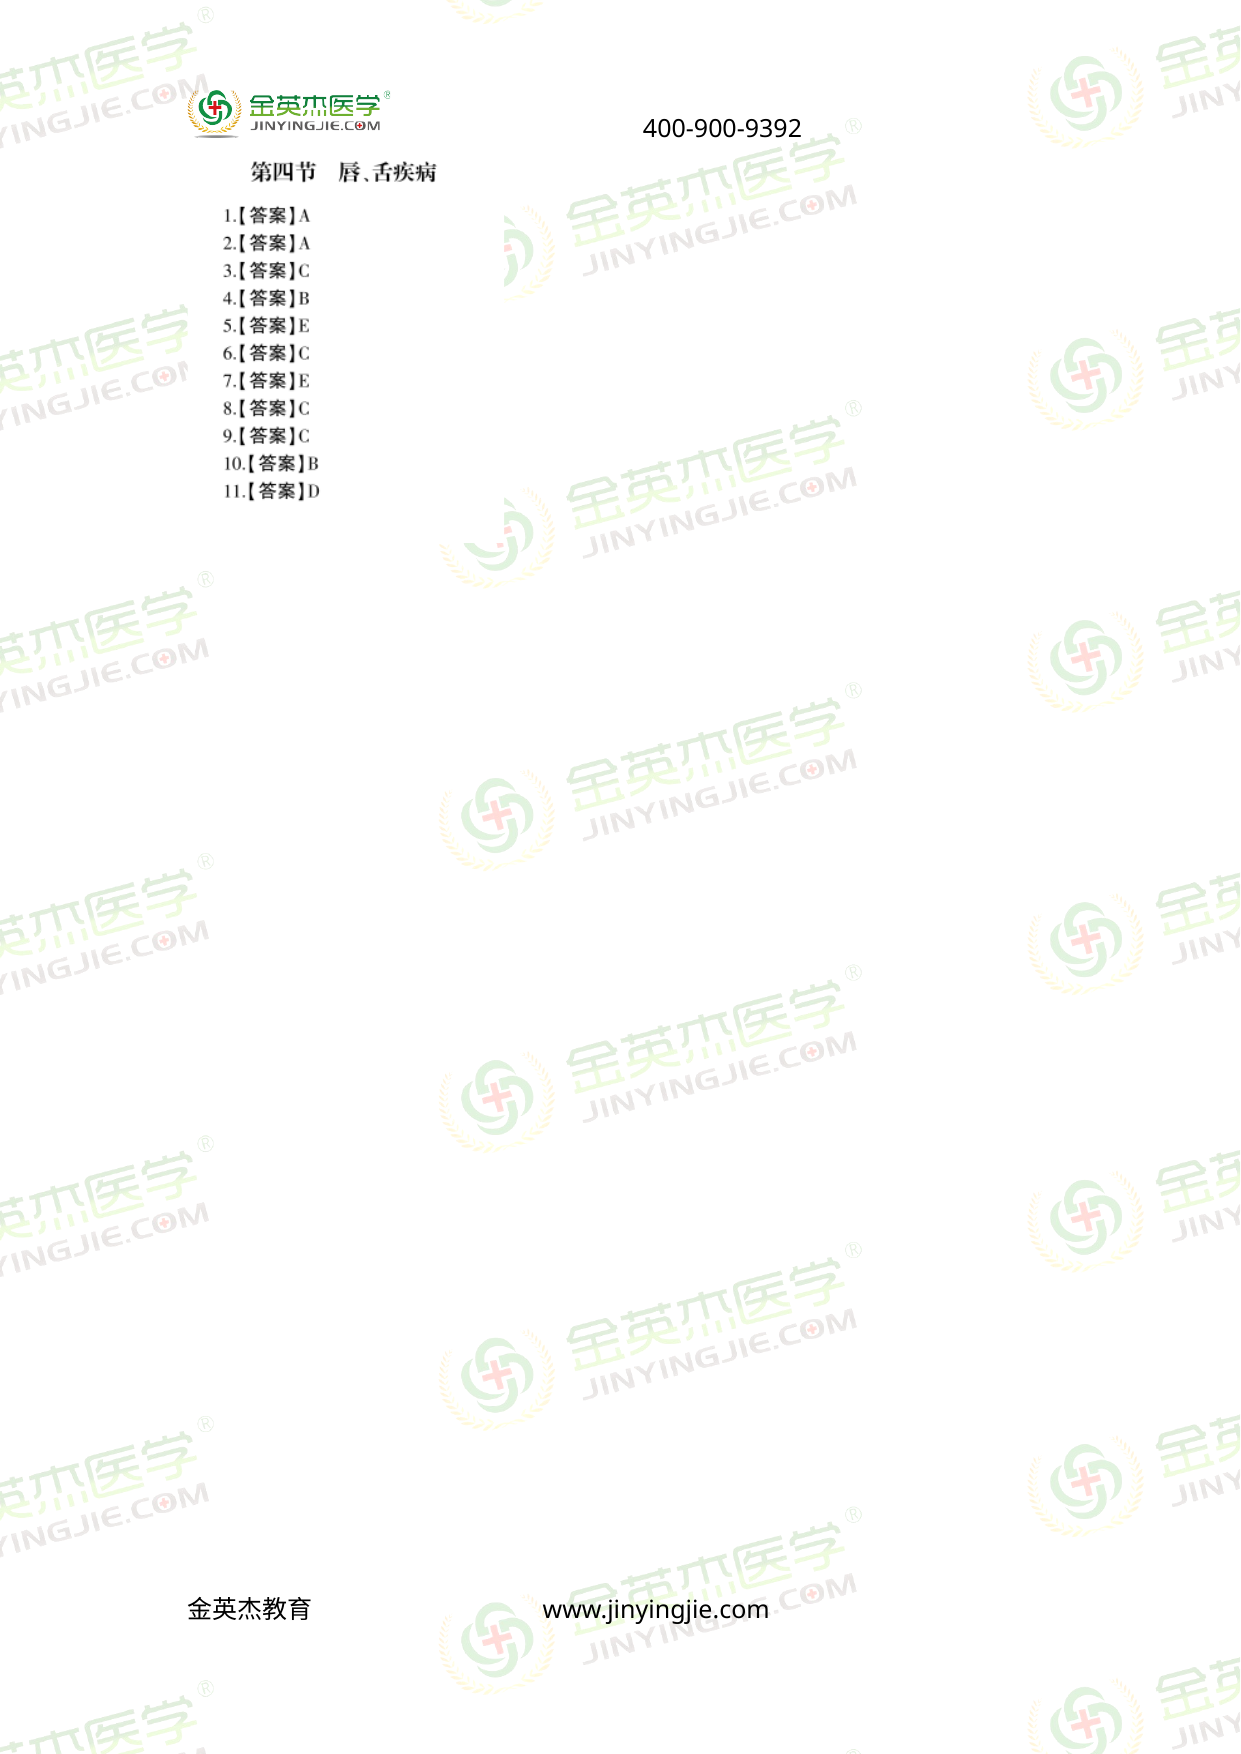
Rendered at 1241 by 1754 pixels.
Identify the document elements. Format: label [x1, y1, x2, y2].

picture [187, 153, 505, 543]
picture [187, 90, 390, 138]
